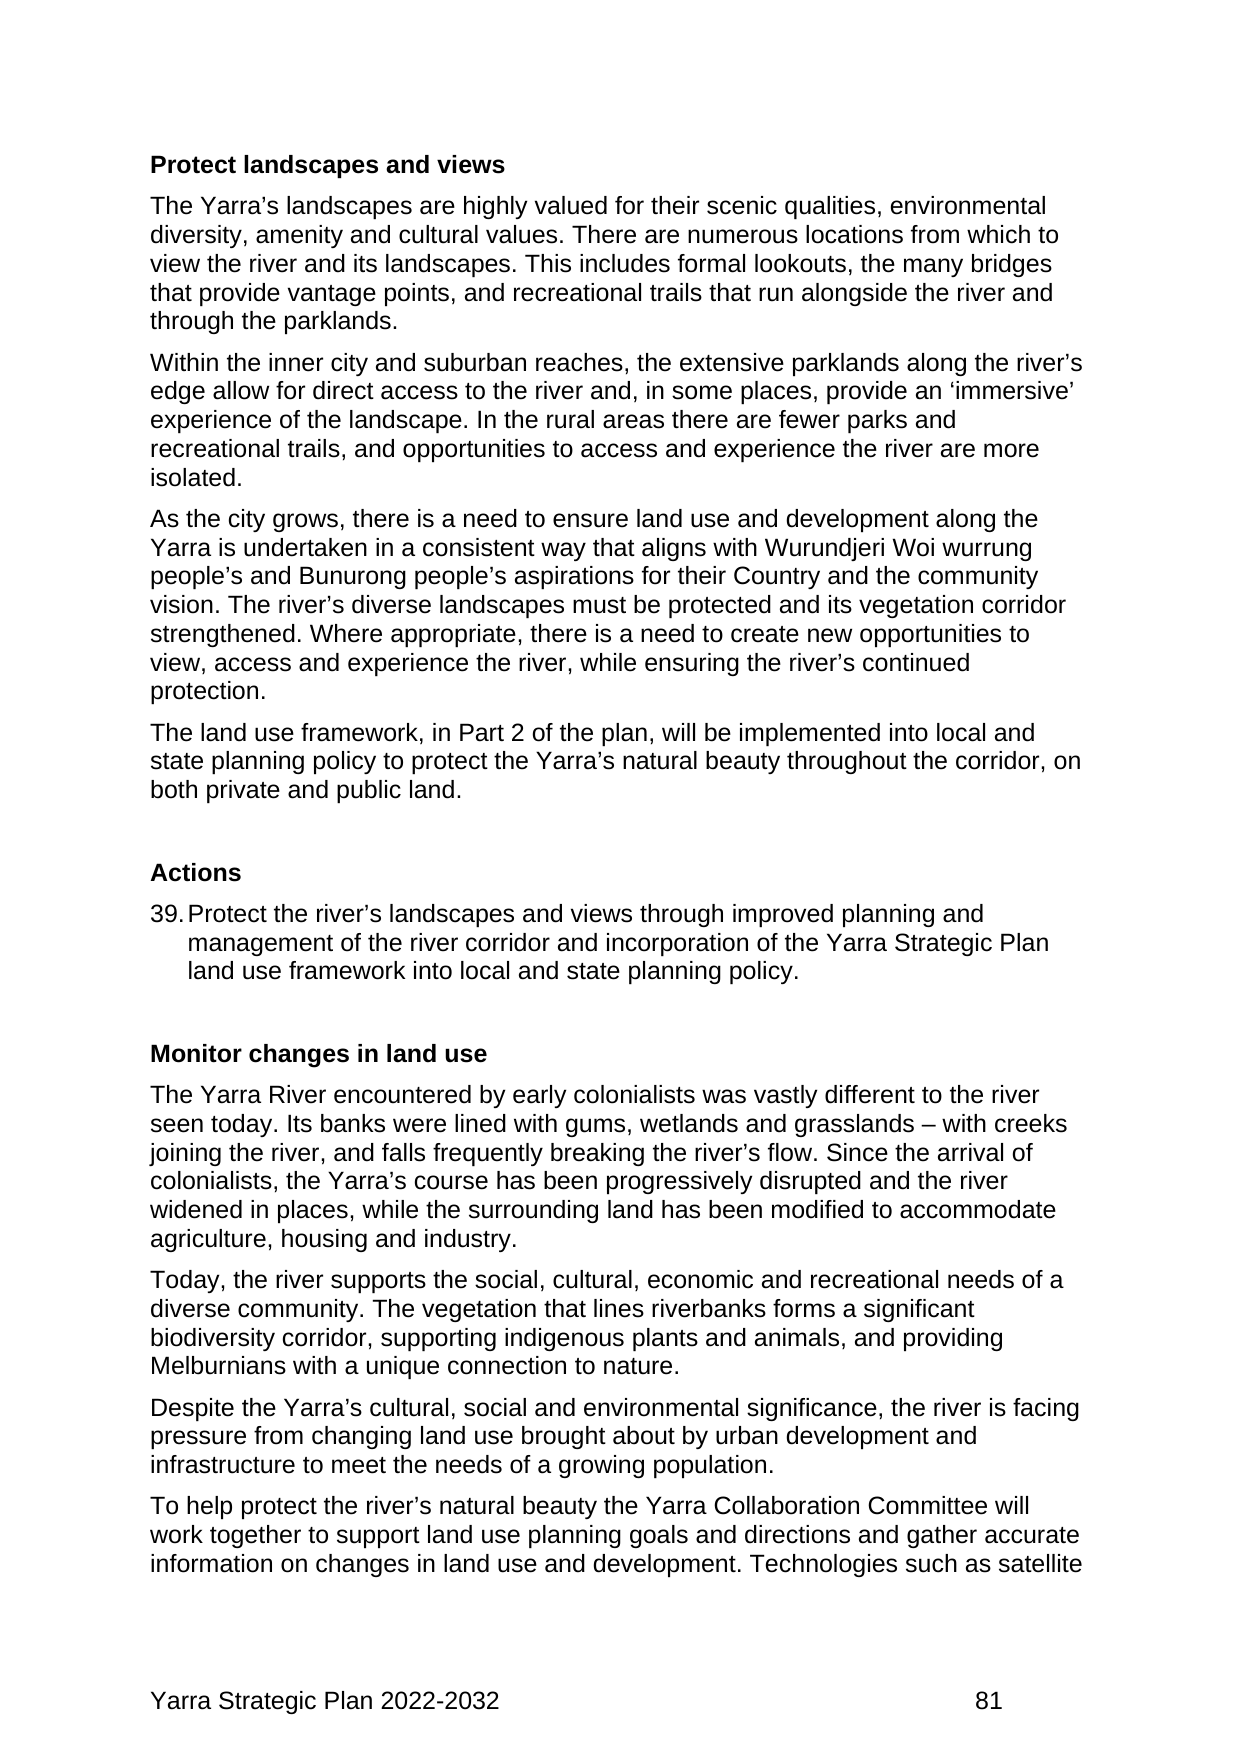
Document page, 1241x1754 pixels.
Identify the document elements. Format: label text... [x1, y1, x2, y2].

text As the city grows, there is a need to ensure land use and development along the Yarra is undertaken in a consistent way that aligns with Wurundjeri Woi wurrung people’s and Bunurong people’s aspirations for their Country and the community vision. The river’s diverse landscapes must be protected and its vegetation corridor strengthened. Where appropriate, there is a need to create new opportunities to view, access and experience the river, while ensuring the river’s continued protection. [150, 504, 1090, 705]
text Actions [150, 857, 1090, 886]
subtitle Monitor changes in land use [150, 1039, 1090, 1067]
text Today, the river supports the social, cultural, economic and recreational needs of a diverse community. The vegetation that lines riverbanks forms a significant biodiversity corridor, supporting indigenous plants and animals, and providing Melburnians with a unique connection to nature. [150, 1265, 1090, 1380]
text The Yarra River encountered by early colonialists was vastly different to the river seen today. Its banks were lined with gums, wetlands and grasslands – with creeks joining the river, and falls frequently breaking the river’s flow. Since the arrival of colonialists, the Yarra’s course has been progressively disrupted and the river widened in places, while the surrounding land has been modified to accommodate agriculture, housing and industry. [150, 1080, 1090, 1252]
text Within the inner city and suburban reaches, the extensive parklands along the river’s edge allow for direct access to the river and, in some places, provide an ‘immersive’ experience of the landscape. In the rural areas there are fewer parks and recreational trails, and opportunities to access and experience the river are more isolated. [150, 347, 1090, 491]
text Despite the Yarra’s cultural, social and environmental significance, the river is facing pressure from changing land use brought about by urban development and infrastructure to meet the needs of a growing population. [150, 1392, 1090, 1479]
text The land use framework, in Part 2 of the plan, will be implemented into local and state planning policy to protect the Yarra’s natural beauty throughout the corridor, on both private and public land. [150, 717, 1090, 804]
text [150, 1491, 1090, 1577]
list Protect the river’s landscapes and views through improved planning and management of the river corridor and incorporation of the Yarra Strategic Plan land use framework into local and state planning policy. [150, 899, 1090, 985]
text The Yarra’s landscapes are highly valued for their scenic qualities, environmental diversity, amenity and cultural values. There are numerous locations from which to view the river and its landscapes. This includes formal lookouts, the many bridges that provide vantage points, and recreational trails that run alongside the river and through the parklands. [150, 191, 1090, 335]
subtitle Protect landscapes and views [150, 150, 1090, 179]
